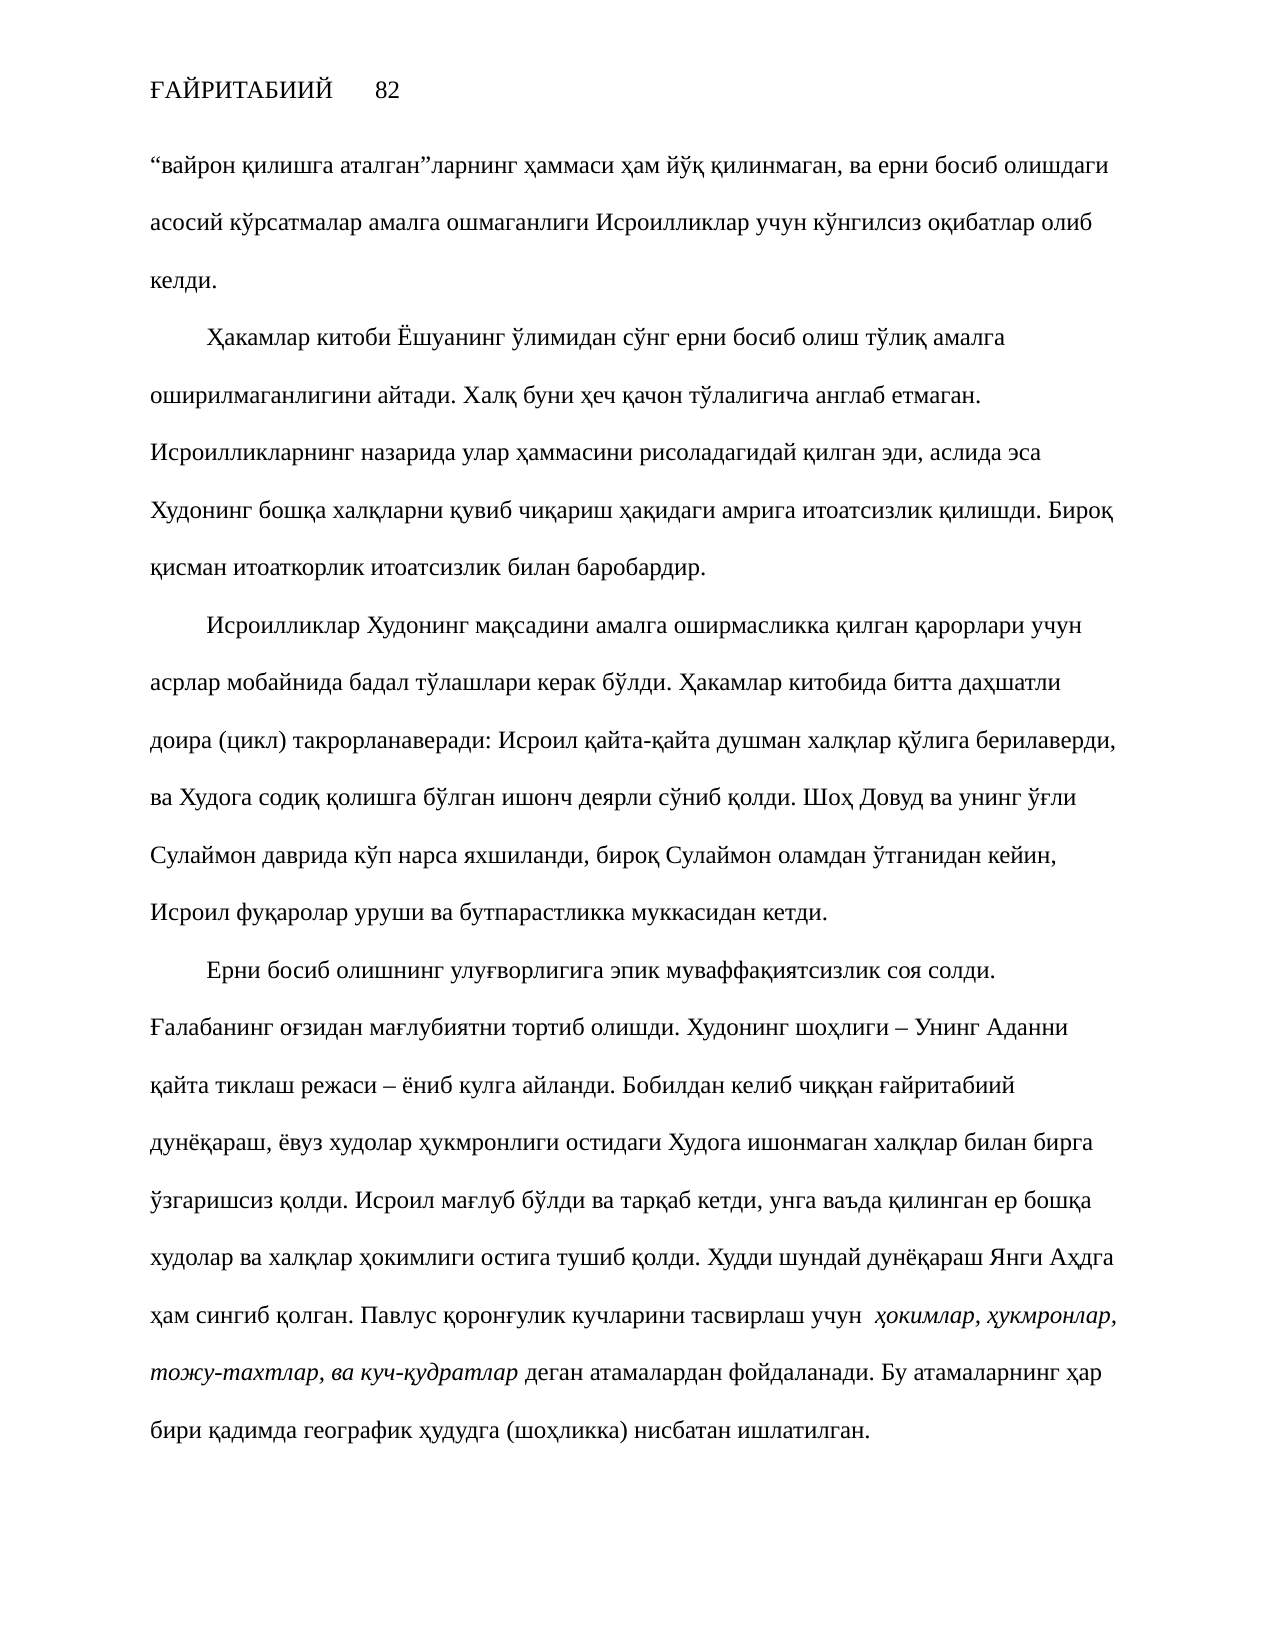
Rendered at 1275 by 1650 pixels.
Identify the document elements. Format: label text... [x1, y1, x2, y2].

text Ҳакамлар китоби Ёшуанинг ўлимидан сўнг ерни босиб олиш тўлиқ амалга оширилмаганлигини айтади. Халқ буни ҳеч қачон тўлалигича англаб етмаган. Исроилликларнинг назарида улар ҳаммасини рисоладагидай қилган эди, аслида эса Худонинг бошқа халқларни қувиб чиқариш ҳақидаги амрига итоатсизлик қилишди. Бироқ қисман итоаткорлик итоатсизлик билан баробардир. [150, 322, 1125, 581]
text Исроилликлар Худонинг мақсадини амалга оширмасликка қилган қарорлари учун асрлар мобайнида бадал тўлашлари керак бўлди. Ҳакамлар китобида битта даҳшатли доира (цикл) такрорланаверади: Исроил қайта-қайта душман халқлар қўлига берилаверди, ва Худога содиқ қолишга бўлган ишонч деярли сўниб қолди. Шоҳ Довуд ва унинг ўғли Сулаймон даврида кўп нарса яхшиланди, бироқ Сулаймон оламдан ўтганидан кейин, Исроил фуқаролар уруши ва бутпарастликка муккасидан кетди. [150, 610, 1125, 926]
text Ерни босиб олишнинг улуғворлигига эпик муваффақиятсизлик соя солди. Ғалабанинг оғзидан мағлубиятни тортиб олишди. Худонинг шоҳлиги – Унинг Аданни қайта тиклаш режаси – ёниб кулга айланди. Бобилдан келиб чиққан ғайритабиий дунёқараш, ёвуз худолар ҳукмронлиги остидаги Худога ишонмаган халқлар билан бирга ўзгаришсиз қолди. Исроил мағлуб бўлди ва тарқаб кетди, унга ваъда қилинган ер бошқа худолар ва халқлар ҳокимлиги остига тушиб қолди. Худди шундай дунёқараш Янги Аҳдга ҳам сингиб қолган. Павлус қоронғулик кучларини тасвирлаш учун ҳокимлар, ҳукмронлар, тожу-тахтлар, ва куч-қудратлар деган атамалардан фойдаланади. Бу атамаларнинг ҳар бири қадимда географик ҳудудга (шоҳликка) нисбатан ишлатилган. [150, 955, 1125, 1444]
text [150, 150, 1125, 294]
